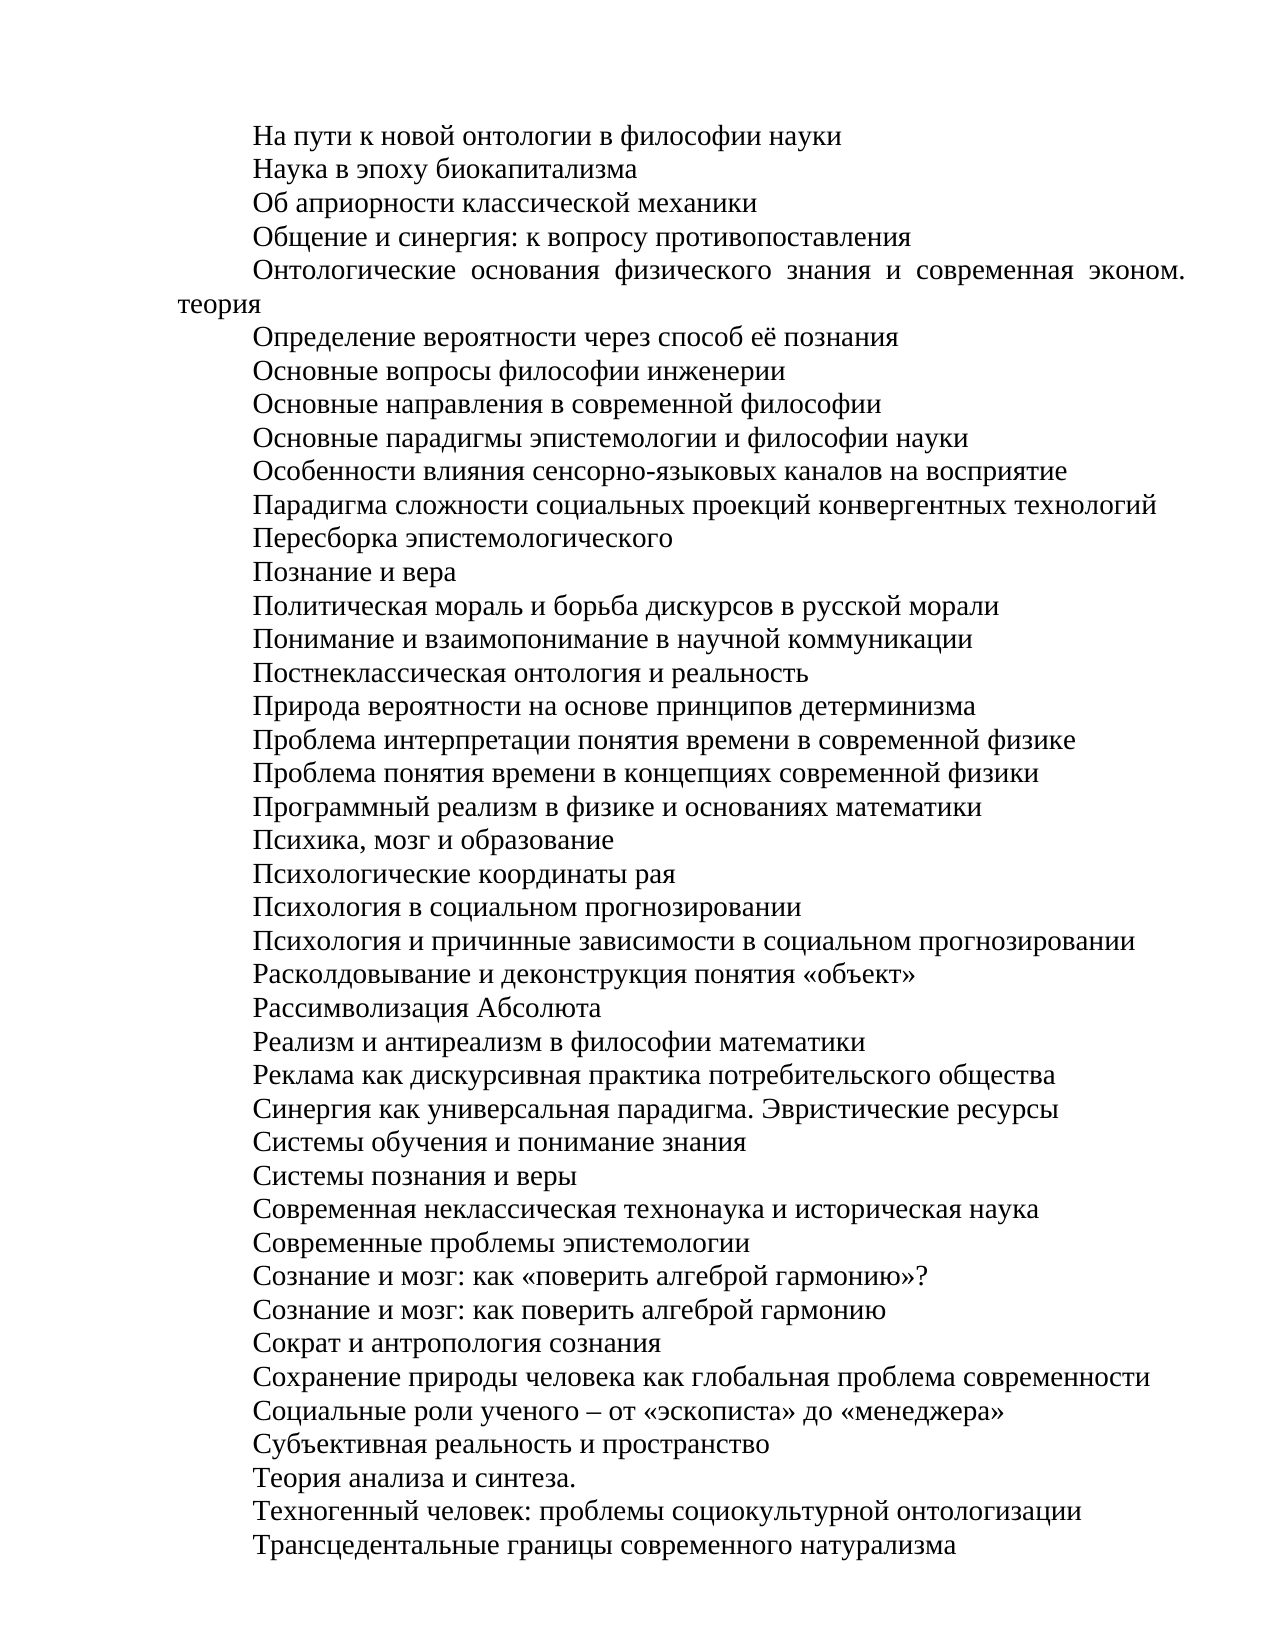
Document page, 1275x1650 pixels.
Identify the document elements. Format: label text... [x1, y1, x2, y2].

text Сознание и мозг: как «поверить алгеброй гармонию»? [177, 1258, 1186, 1292]
text Сохранение природы человека как глобальная проблема современности [177, 1359, 1186, 1393]
text Сознание и мозг: как поверить алгеброй гармонию [177, 1292, 1186, 1326]
text Психика, мозг и образование [177, 822, 1186, 856]
text Онтологические основания физического знания и современная эконом. теория [177, 252, 1186, 319]
text Реклама как дискурсивная практика потребительского общества [177, 1057, 1186, 1091]
text Основные направления в современной философии [177, 386, 1186, 420]
text Природа вероятности на основе принципов детерминизма [177, 688, 1186, 722]
text Рассимволизация Абсолюта [177, 990, 1186, 1024]
text Системы обучения и понимание знания [177, 1124, 1186, 1158]
text Проблема понятия времени в концепциях современной физики [177, 755, 1186, 789]
text Особенности влияния сенсорно-языковых каналов на восприятие [177, 453, 1186, 487]
text На пути к новой онтологии в философии науки [177, 118, 1186, 152]
text Основные парадигмы эпистемологии и философии науки [177, 420, 1186, 453]
text Наука в эпоху биокапитализма [177, 152, 1186, 185]
text Системы познания и веры [177, 1158, 1186, 1191]
text Понимание и взаимопонимание в научной коммуникации [177, 621, 1186, 655]
text Политическая мораль и борьба дискурсов в русской морали [177, 588, 1186, 621]
text Проблема интерпретации понятия времени в современной физике [177, 722, 1186, 755]
text Трансцедентальные границы современного натурализма [177, 1527, 1186, 1560]
text Синергия как универсальная парадигма. Эвристические ресурсы [177, 1091, 1186, 1124]
text Постнеклассическая онтология и реальность [177, 655, 1186, 688]
text Современные проблемы эпистемологии [177, 1225, 1186, 1258]
text Субъективная реальность и пространство [177, 1426, 1186, 1460]
text Психологические координаты рая [177, 856, 1186, 889]
text Современная неклассическая технонаука и историческая наука [177, 1191, 1186, 1225]
text Общение и синергия: к вопросу противопоставления [177, 219, 1186, 252]
text Социальные роли ученого – от «эскописта» до «менеджера» [177, 1393, 1186, 1426]
text Об априорности классической механики [177, 185, 1186, 219]
text Сократ и антропология сознания [177, 1326, 1186, 1359]
text Парадигма сложности социальных проекций конвергентных технологий [177, 487, 1186, 521]
text Реализм и антиреализм в философии математики [177, 1024, 1186, 1057]
text Определение вероятности через способ её познания [177, 319, 1186, 353]
text Теория анализа и синтеза. [177, 1460, 1186, 1493]
text Техногенный человек: проблемы социокультурной онтологизации [177, 1493, 1186, 1527]
text Пересборка эпистемологического [177, 521, 1186, 554]
text Программный реализм в физике и основаниях математики [177, 789, 1186, 822]
text Психология и причинные зависимости в социальном прогнозировании [177, 923, 1186, 957]
text Расколдовывание и деконструкция понятия «объект» [177, 957, 1186, 990]
text Основные вопросы философии инженерии [177, 353, 1186, 386]
text Познание и вера [177, 554, 1186, 588]
text Психология в социальном прогнозировании [177, 889, 1186, 923]
